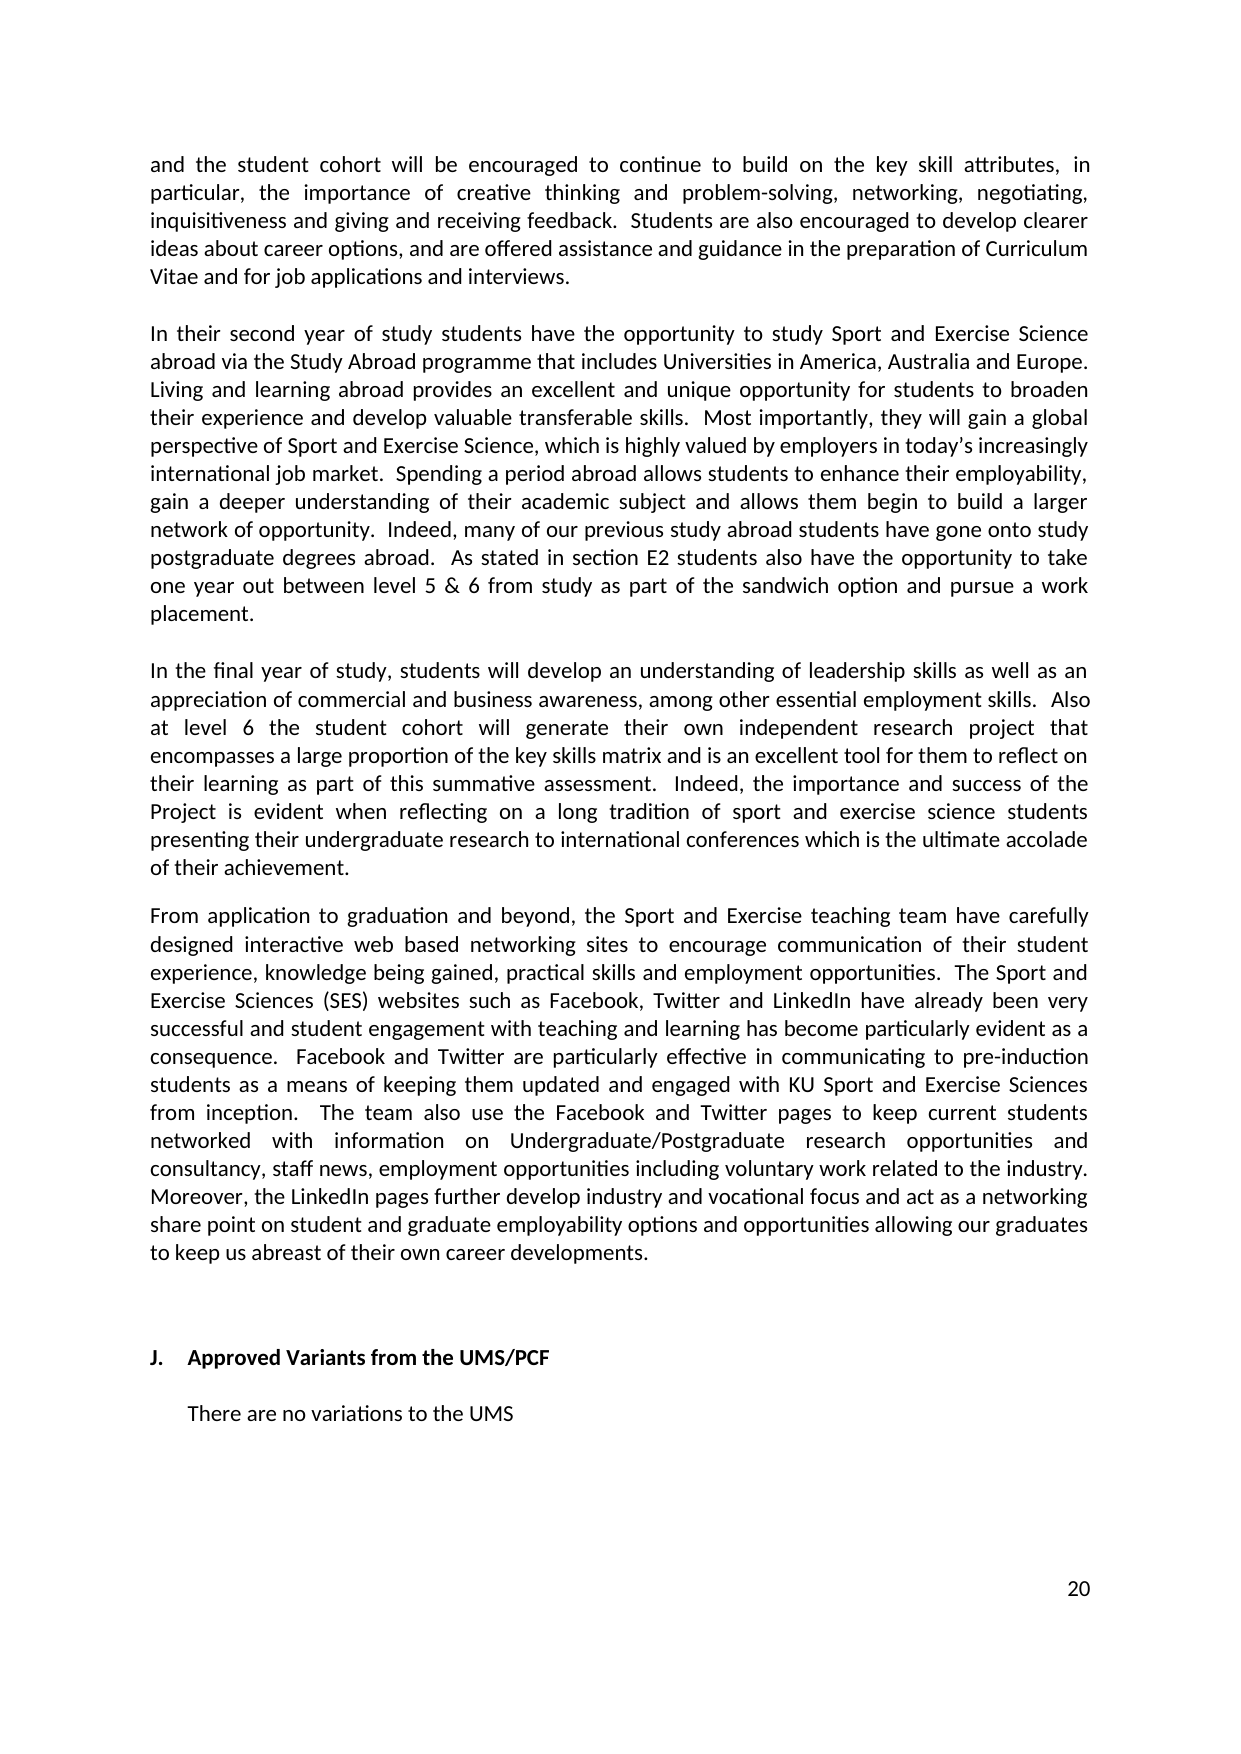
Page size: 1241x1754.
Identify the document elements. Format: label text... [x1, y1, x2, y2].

text In their second year of study students have the opportunity to study Sport and Exercise Science abroad via the Study Abroad programme that includes Universities in America, Australia and Europe. Living and learning abroad provides an excellent and unique opportunity for students to broaden their experience and develop valuable transferable skills. Most importantly, they will gain a global perspective of Sport and Exercise Science, which is highly valued by employers in today’s increasingly international job market. Spending a period abroad allows students to enhance their employability, gain a deeper understanding of their academic subject and allows them begin to build a larger network of opportunity. Indeed, many of our previous study abroad students have gone onto study postgraduate degrees abroad. As stated in section E2 students also have the opportunity to take one year out between level 5 & 6 from study as part of the sandwich option and pursue a work placement. [150, 319, 1090, 627]
text From application to graduation and beyond, the Sport and Exercise teaching team have carefully designed interactive web based networking sites to encourage communication of their student experience, knowledge being gained, practical skills and employment opportunities. The Sport and Exercise Sciences (SES) websites such as Facebook, Twitter and LinkedIn have already been very successful and student engagement with teaching and learning has become particularly evident as a consequence. Facebook and Twitter are particularly effective in communicating to pre-induction students as a means of keeping them updated and engaged with KU Sport and Exercise Sciences from inception. The team also use the Facebook and Twitter pages to keep current students networked with information on Undergraduate/Postgraduate research opportunities and consultancy, staff news, employment opportunities including voluntary work related to the industry. Moreover, the LinkedIn pages further develop industry and vocational focus and act as a networking share point on student and graduate employability options and opportunities allowing our graduates to keep us abreast of their own career developments. [150, 902, 1090, 1266]
list Approved Variants from the UMS/PCF [150, 1343, 1090, 1371]
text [150, 150, 1090, 290]
text There are no variations to the UMS [187, 1399, 1090, 1427]
text In the final year of study, students will develop an understanding of leadership skills as well as an appreciation of commercial and business awareness, among other essential employment skills. Also at level 6 the student cohort will generate their own independent research project that encompasses a large proportion of the key skills matrix and is an excellent tool for them to reflect on their learning as part of this summative assessment. Indeed, the importance and success of the Project is evident when reflecting on a long tradition of sport and exercise science students presenting their undergraduate research to international conferences which is the ultimate accolade of their achievement. [150, 657, 1090, 881]
